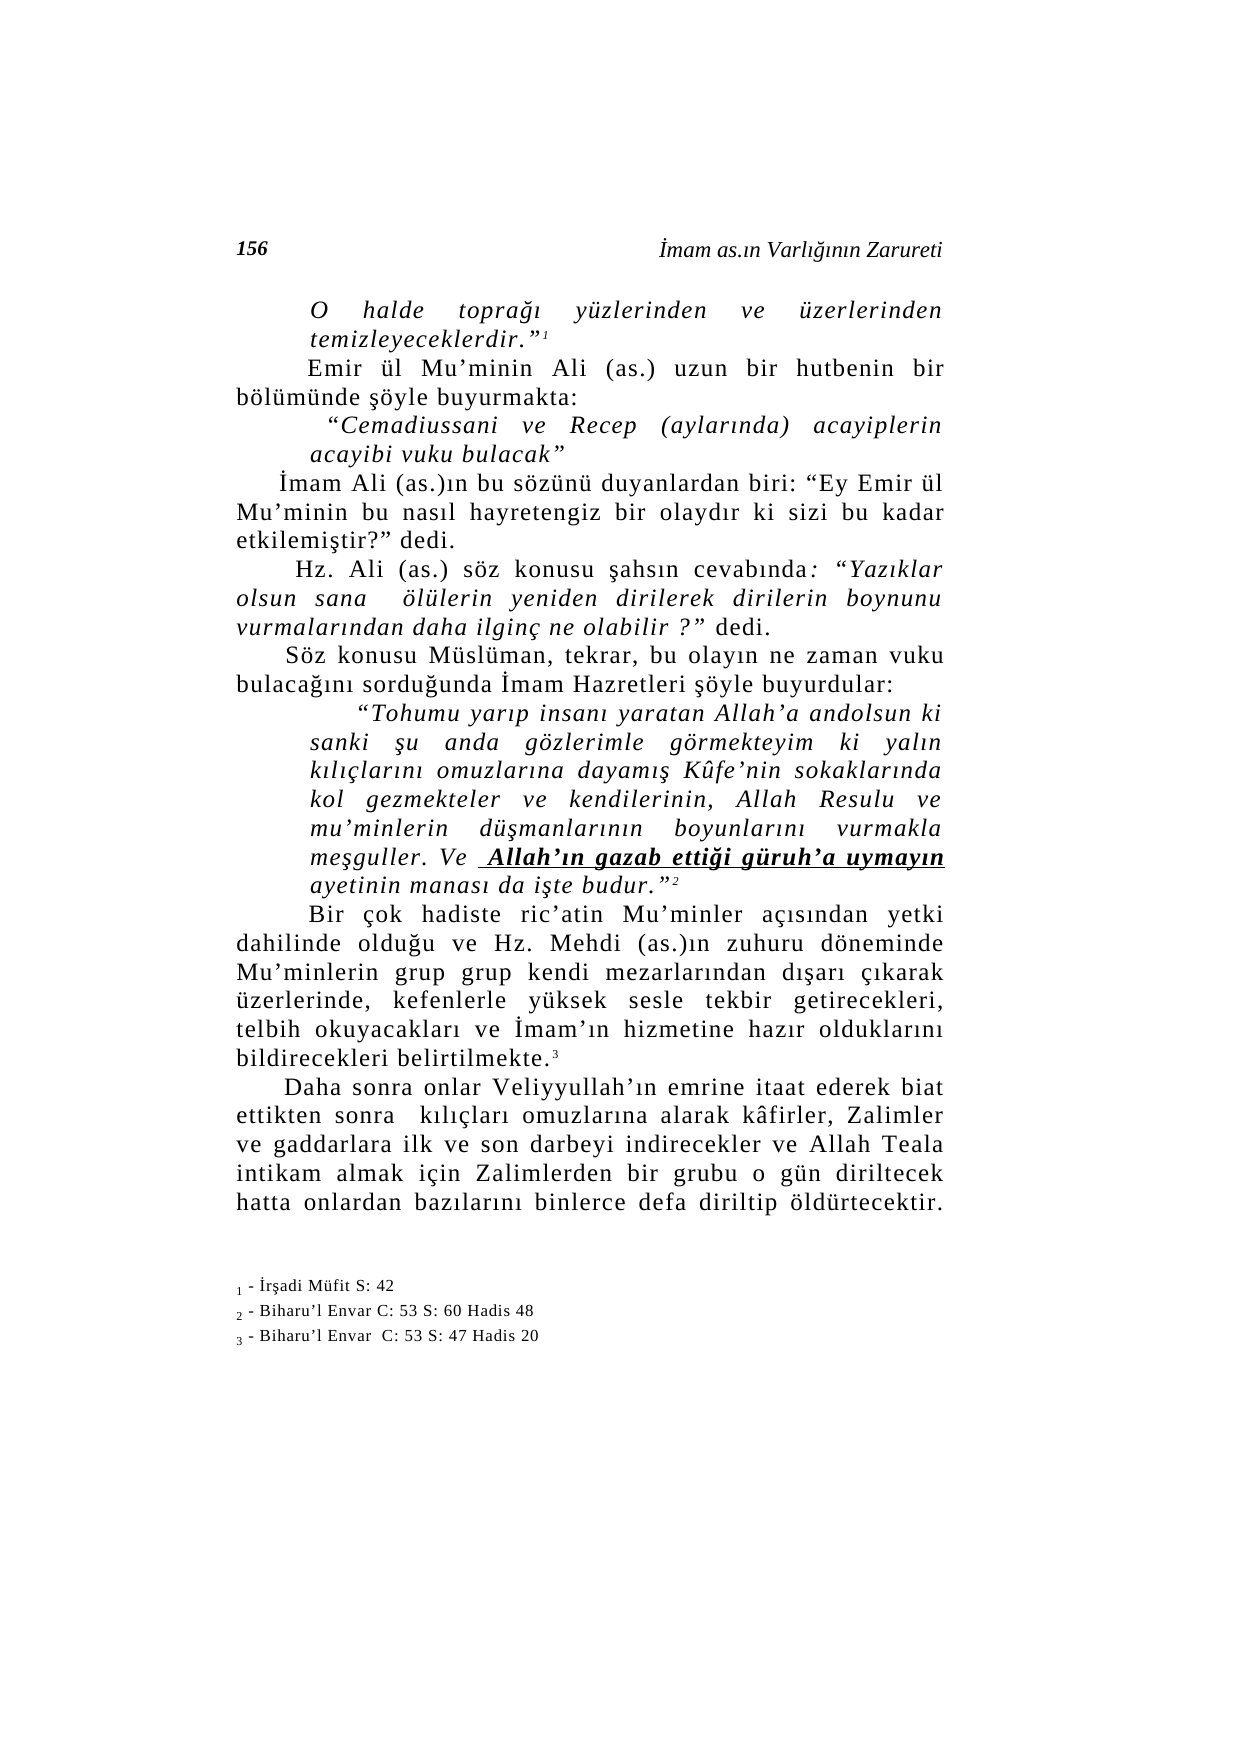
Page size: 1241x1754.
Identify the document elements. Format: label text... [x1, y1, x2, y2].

text Bir çok hadiste ric’atin Mu’minler açısından yetki dahilinde olduğu ve Hz. Mehdi (as.)ın zuhuru döneminde Mu’minlerin grup grup kendi mezarlarından dışarı çıkarak üzerlerinde, kefenlerle yüksek sesle tekbir getirecekleri, telbih okuyacakları ve İmam’ın hizmetine hazır olduklarını bildirecekleri belirtilmekte. [236, 899, 945, 1072]
text “Cemadiussani ve Recep (aylarında) acayiplerin acayibi vuku bulacak” [310, 410, 945, 468]
text Emir ül Mu’minin Ali (as.) uzun bir hutbenin bir bölümünde şöyle buyurmakta: [236, 353, 945, 410]
text Söz konusu Müslüman, tekrar, bu olayın ne zaman vuku bulacağını sorduğunda İmam Hazretleri şöyle buyurdular: [236, 640, 945, 698]
text İmam Ali (as.)ın bu sözünü duyanlardan biri: “Ey Emir ül Mu’minin bu nasıl hayretengiz bir olaydır ki sizi bu kadar etkilemiştir?” dedi. [236, 468, 945, 554]
text Hz. Ali (as.) söz konusu şahsın cevabında: “Yazıklar olsun sana ölülerin yeniden dirilerek dirilerin boynunu vurmalarından daha ilginç ne olabilir ?” dedi. [236, 554, 945, 640]
text Daha sonra onlar Veliyyullah’ın emrine itaat ederek biat ettikten sonra kılıçları omuzlarına alarak kâfirler, Zalimler ve gaddarlara ilk ve son darbeyi indirecekler ve Allah Teala intikam almak için Zalimlerden bir grubu o gün diriltecek hatta onlardan bazılarını binlerce defa diriltip öldürtecektir. Allah’ın dilediği yerlerde onlara azab verilecektir. Nitekim Kur’anı Kerim’de bu konuda şöyle buyurulmakta: [236, 1072, 945, 1215]
text “Tohumu yarıp insanı yaratan Allah’a andolsun ki sanki şu anda gözlerimle görmekteyim ki yalın kılıçlarını omuzlarına dayamış Kûfe’nin sokaklarında kol gezmekteler ve kendilerinin, Allah Resulu ve mu’minlerin düşmanlarının boyunlarını vurmakla meşguller. Ve Allah’ın gazab ettiği güruh’a uymayın ayetinin manası da işte budur.” [310, 698, 945, 899]
text “O’nun zuhuru yaklaştığında halk Cemadiussani ayıyla Recep ayının ilk on gününde (toplam kırk gün) O zamana kadar kesinlikle eşine rastlamadıkları yağmur yağışlarına tanık olacaktır ve Allah Teala bu yağışlarla mezarlardaki mu’minlerin et ve bedenlerini göğertecek. Coheyne ( Medine çevresinde bir kabile) tarafından geldikleri izlenimini insana verecekler oysa O halde toprağı yüzlerinden ve üzerlerinden temizleyeceklerdir.” [310, 295, 945, 353]
